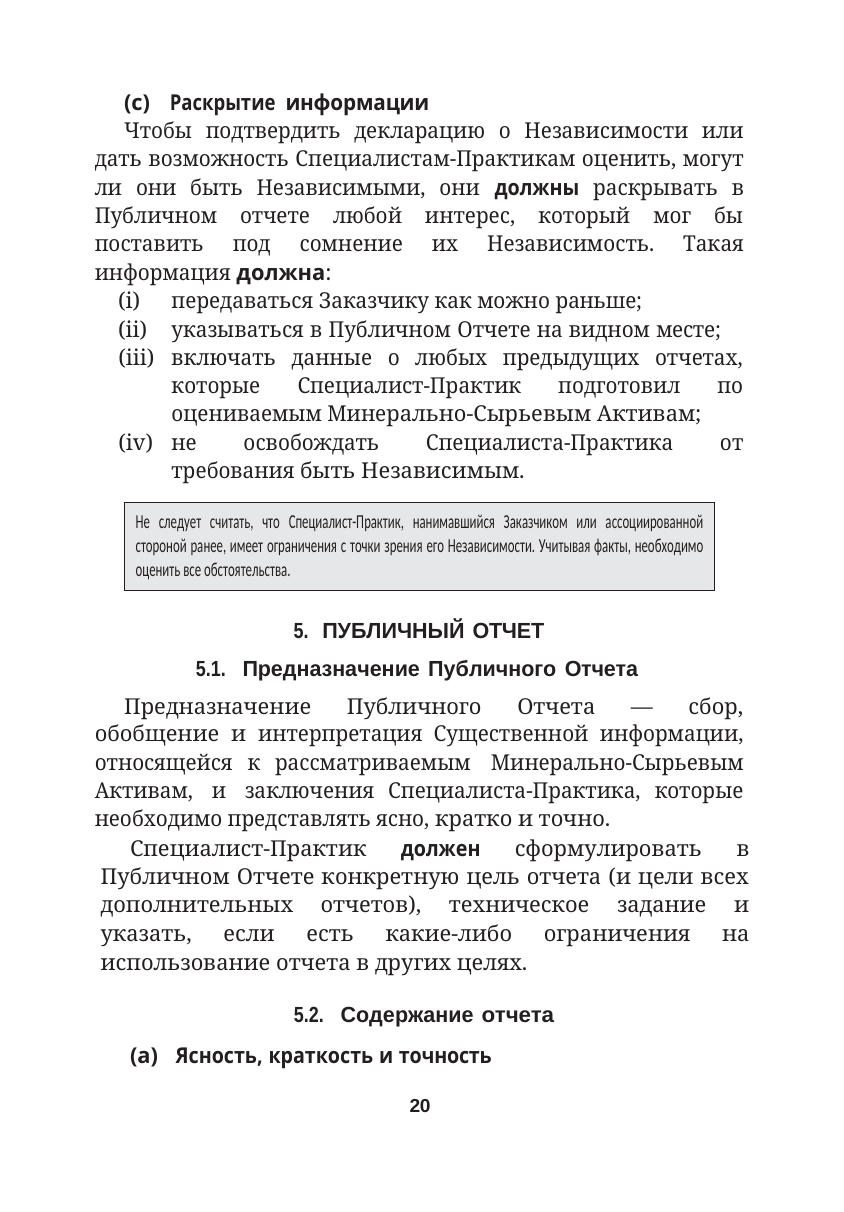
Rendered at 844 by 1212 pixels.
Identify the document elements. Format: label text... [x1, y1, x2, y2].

text Предназначение Публичного Отчета — сбор, обобщение и интерпретация Существенной информации, относящейся к рассматриваемым Минерально-Сырьевым Активам, и заключения Специалиста-Практика, которые необходимо представлять ясно, кратко и точно. [94, 692, 744, 833]
text Чтобы подтвердить декларацию о Независимости или дать возможность Специалистам-Практикам оценить, могут ли они быть Независимыми, они должны раскрывать в Публичном отчете любой интерес, который мог бы поставить под сомнение их Независимость. Такая информация должна: [94, 116, 744, 286]
list не освобождать Специалиста-Практика от требования быть Независимым. [118, 428, 744, 485]
list Ясность, краткость и точность [130, 1040, 762, 1070]
text Специалист-Практик должен сформулировать в Публичном Отчете конкретную цель отчета (и цели всех дополнительных отчетов), техническое задание и указать, если есть какие-либо ограничения на использование отчета в других целях. [100, 833, 749, 977]
subtitle Содержание отчета [294, 1002, 762, 1027]
subtitle ПУБЛИЧНЫЙ ОТЧЕТ [293, 618, 762, 643]
subtitle Предназначение Публичного Отчета [196, 656, 762, 681]
list включать данные о любых предыдущих отчетах, которые Специалист-Практик подготовил по оцениваемым Минерально-Сырьевым Активам; [118, 343, 744, 428]
subtitle Раскрытие информации [124, 89, 762, 116]
list указываться в Публичном Отчете на видном месте; [118, 314, 762, 343]
list передаваться Заказчику как можно раньше; [118, 286, 762, 314]
